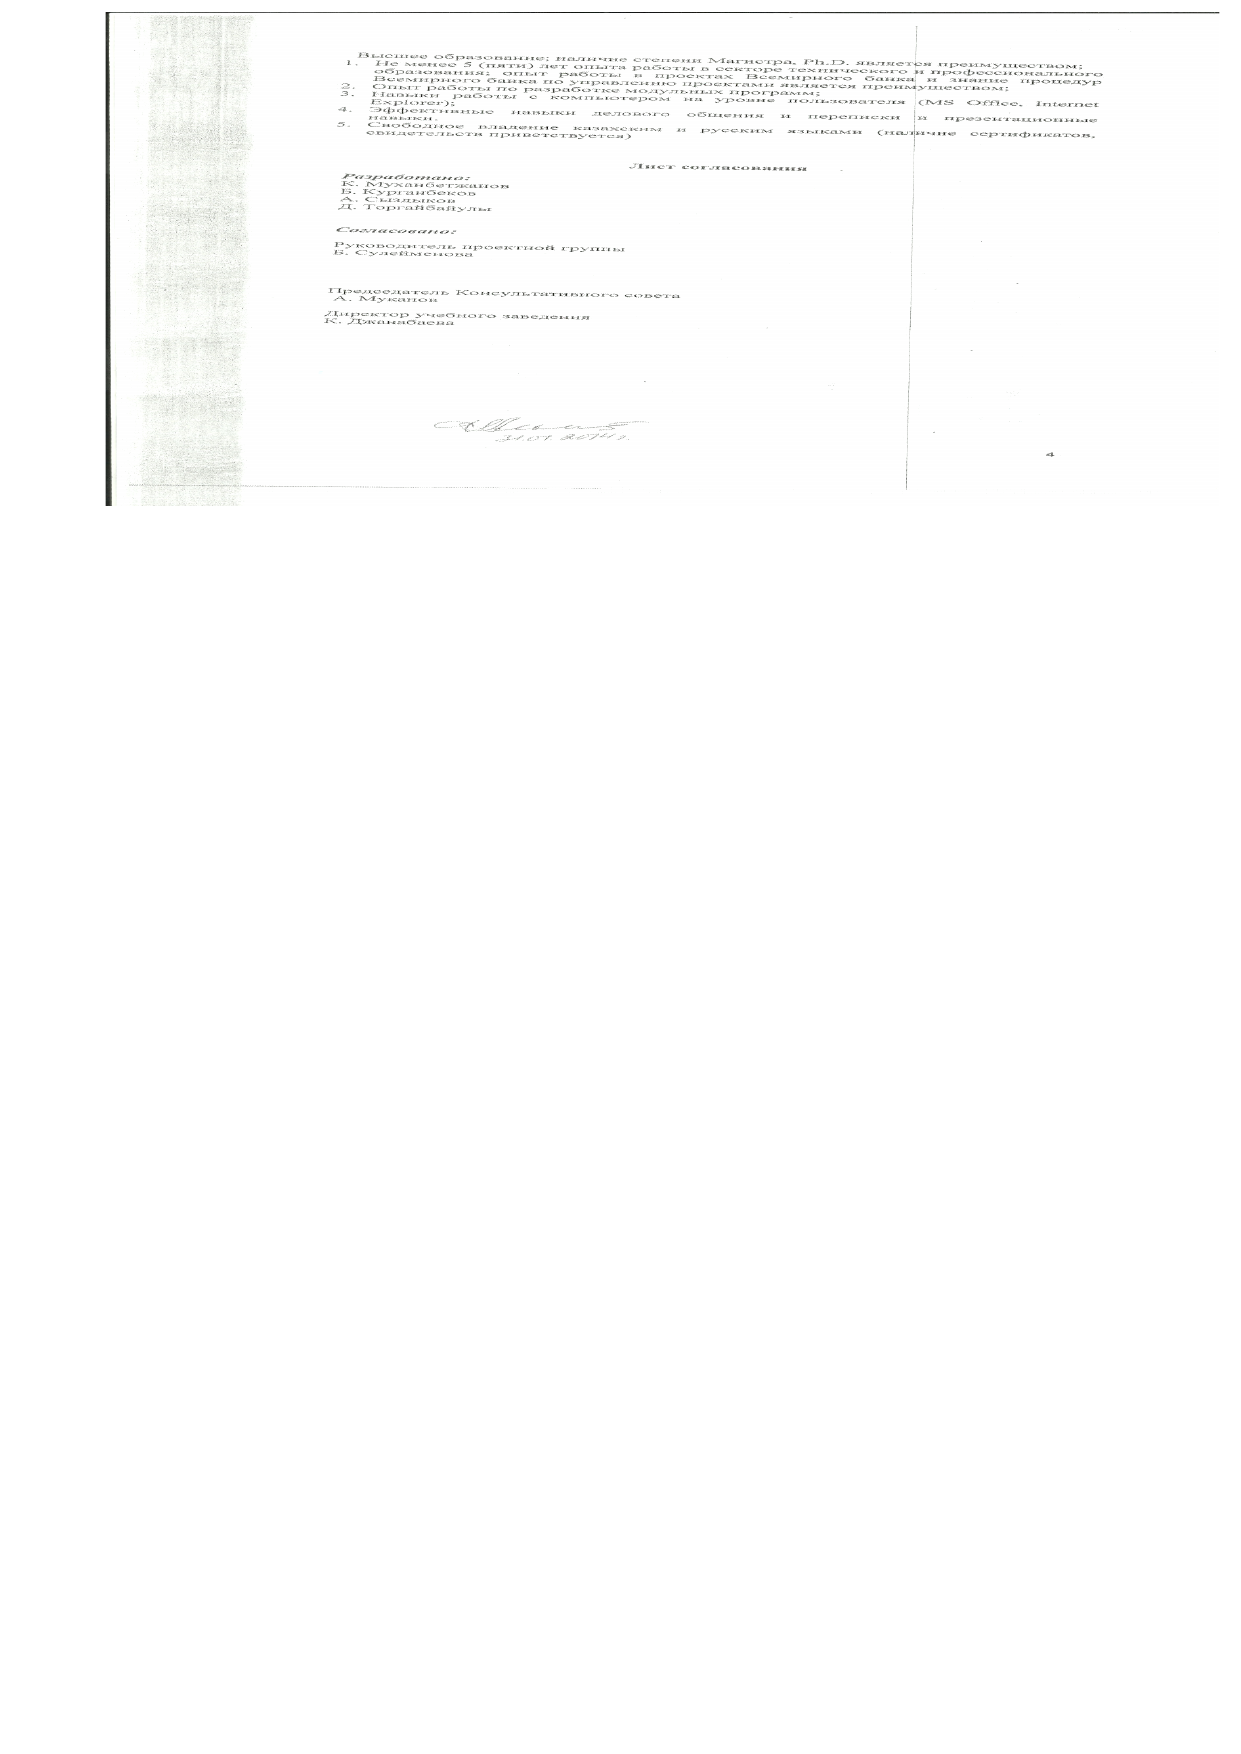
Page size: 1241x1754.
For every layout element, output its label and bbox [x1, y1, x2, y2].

picture [107, 13, 1217, 505]
